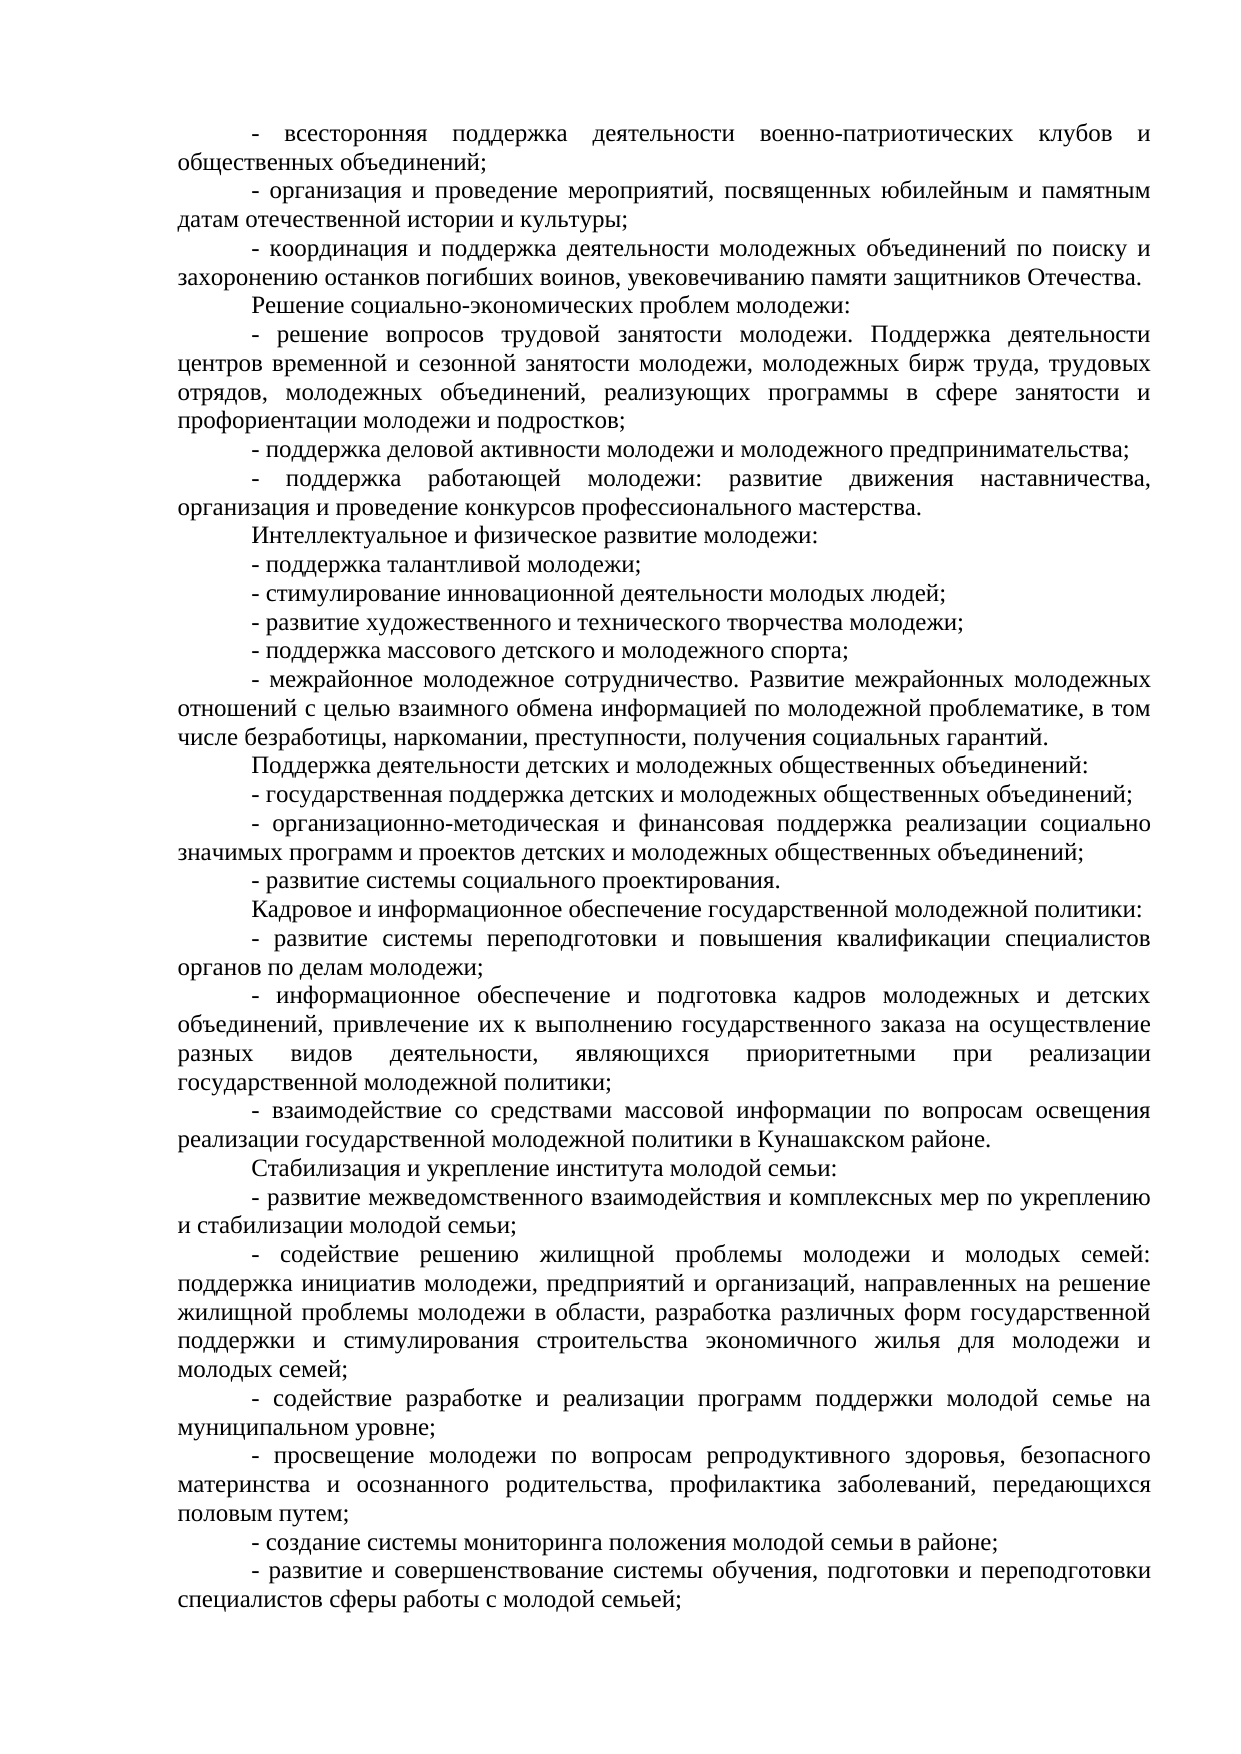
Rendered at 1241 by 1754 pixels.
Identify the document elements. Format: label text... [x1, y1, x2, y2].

text - стимулирование инновационной деятельности молодых людей; [177, 578, 1152, 607]
text Стабилизация и укрепление института молодой семьи: [177, 1153, 1152, 1182]
text - государственная поддержка детских и молодежных общественных объединений; [177, 779, 1152, 808]
text - межрайонное молодежное сотрудничество. Развитие межрайонных молодежных отношений с целью взаимного обмена информацией по молодежной проблематике, в том числе безработицы, наркомании, преступности, получения социальных гарантий. [177, 664, 1152, 751]
text - поддержка талантливой молодежи; [177, 549, 1152, 578]
text Кадровое и информационное обеспечение государственной молодежной политики: [177, 894, 1152, 923]
text - взаимодействие со средствами массовой информации по вопросам освещения реализации государственной молодежной политики в Кунашакском районе. [177, 1096, 1152, 1153]
text Поддержка деятельности детских и молодежных общественных объединений: [177, 751, 1152, 779]
text - развитие системы социального проектирования. [177, 866, 1152, 894]
text - решение вопросов трудовой занятости молодежи. Поддержка деятельности центров временной и сезонной занятости молодежи, молодежных бирж труда, трудовых отрядов, молодежных объединений, реализующих программы в сфере занятости и профориентации молодежи и подростков; [177, 319, 1152, 434]
text - организационно-методическая и финансовая поддержка реализации социально значимых программ и проектов детских и молодежных общественных объединений; [177, 808, 1152, 866]
text - поддержка массового детского и молодежного спорта; [177, 636, 1152, 664]
text - содействие разработке и реализации программ поддержки молодой семье на муниципальном уровне; [177, 1383, 1152, 1441]
text - поддержка работающей молодежи: развитие движения наставничества, организация и проведение конкурсов профессионального мастерства. [177, 463, 1152, 521]
text - организация и проведение мероприятий, посвященных юбилейным и памятным датам отечественной истории и культуры; [177, 176, 1152, 233]
text Интеллектуальное и физическое развитие молодежи: [177, 521, 1152, 549]
text - развитие и совершенствование системы обучения, подготовки и переподготовки специалистов сферы работы с молодой семьей; [177, 1556, 1152, 1613]
text - координация и поддержка деятельности молодежных объединений по поиску и захоронению останков погибших воинов, увековечиванию памяти защитников Отечества. [177, 233, 1152, 291]
text - содействие решению жилищной проблемы молодежи и молодых семей: поддержка инициатив молодежи, предприятий и организаций, направленных на решение жилищной проблемы молодежи в области, разработка различных форм государственной поддержки и стимулирования строительства экономичного жилья для молодежи и молодых семей; [177, 1239, 1152, 1383]
text - развитие художественного и технического творчества молодежи; [177, 607, 1152, 636]
text - поддержка деловой активности молодежи и молодежного предпринимательства; [177, 434, 1152, 463]
text Решение социально-экономических проблем молодежи: [177, 291, 1152, 319]
text - всесторонняя поддержка деятельности военно-патриотических клубов и общественных объединений; [177, 118, 1152, 176]
text - создание системы мониторинга положения молодой семьи в районе; [177, 1527, 1152, 1556]
text - развитие межведомственного взаимодействия и комплексных мер по укреплению и стабилизации молодой семьи; [177, 1182, 1152, 1239]
text - информационное обеспечение и подготовка кадров молодежных и детских объединений, привлечение их к выполнению государственного заказа на осуществление разных видов деятельности, являющихся приоритетными при реализации государственной молодежной политики; [177, 981, 1152, 1096]
text - развитие системы переподготовки и повышения квалификации специалистов органов по делам молодежи; [177, 923, 1152, 981]
text - просвещение молодежи по вопросам репродуктивного здоровья, безопасного материнства и осознанного родительства, профилактика заболеваний, передающихся половым путем; [177, 1441, 1152, 1527]
